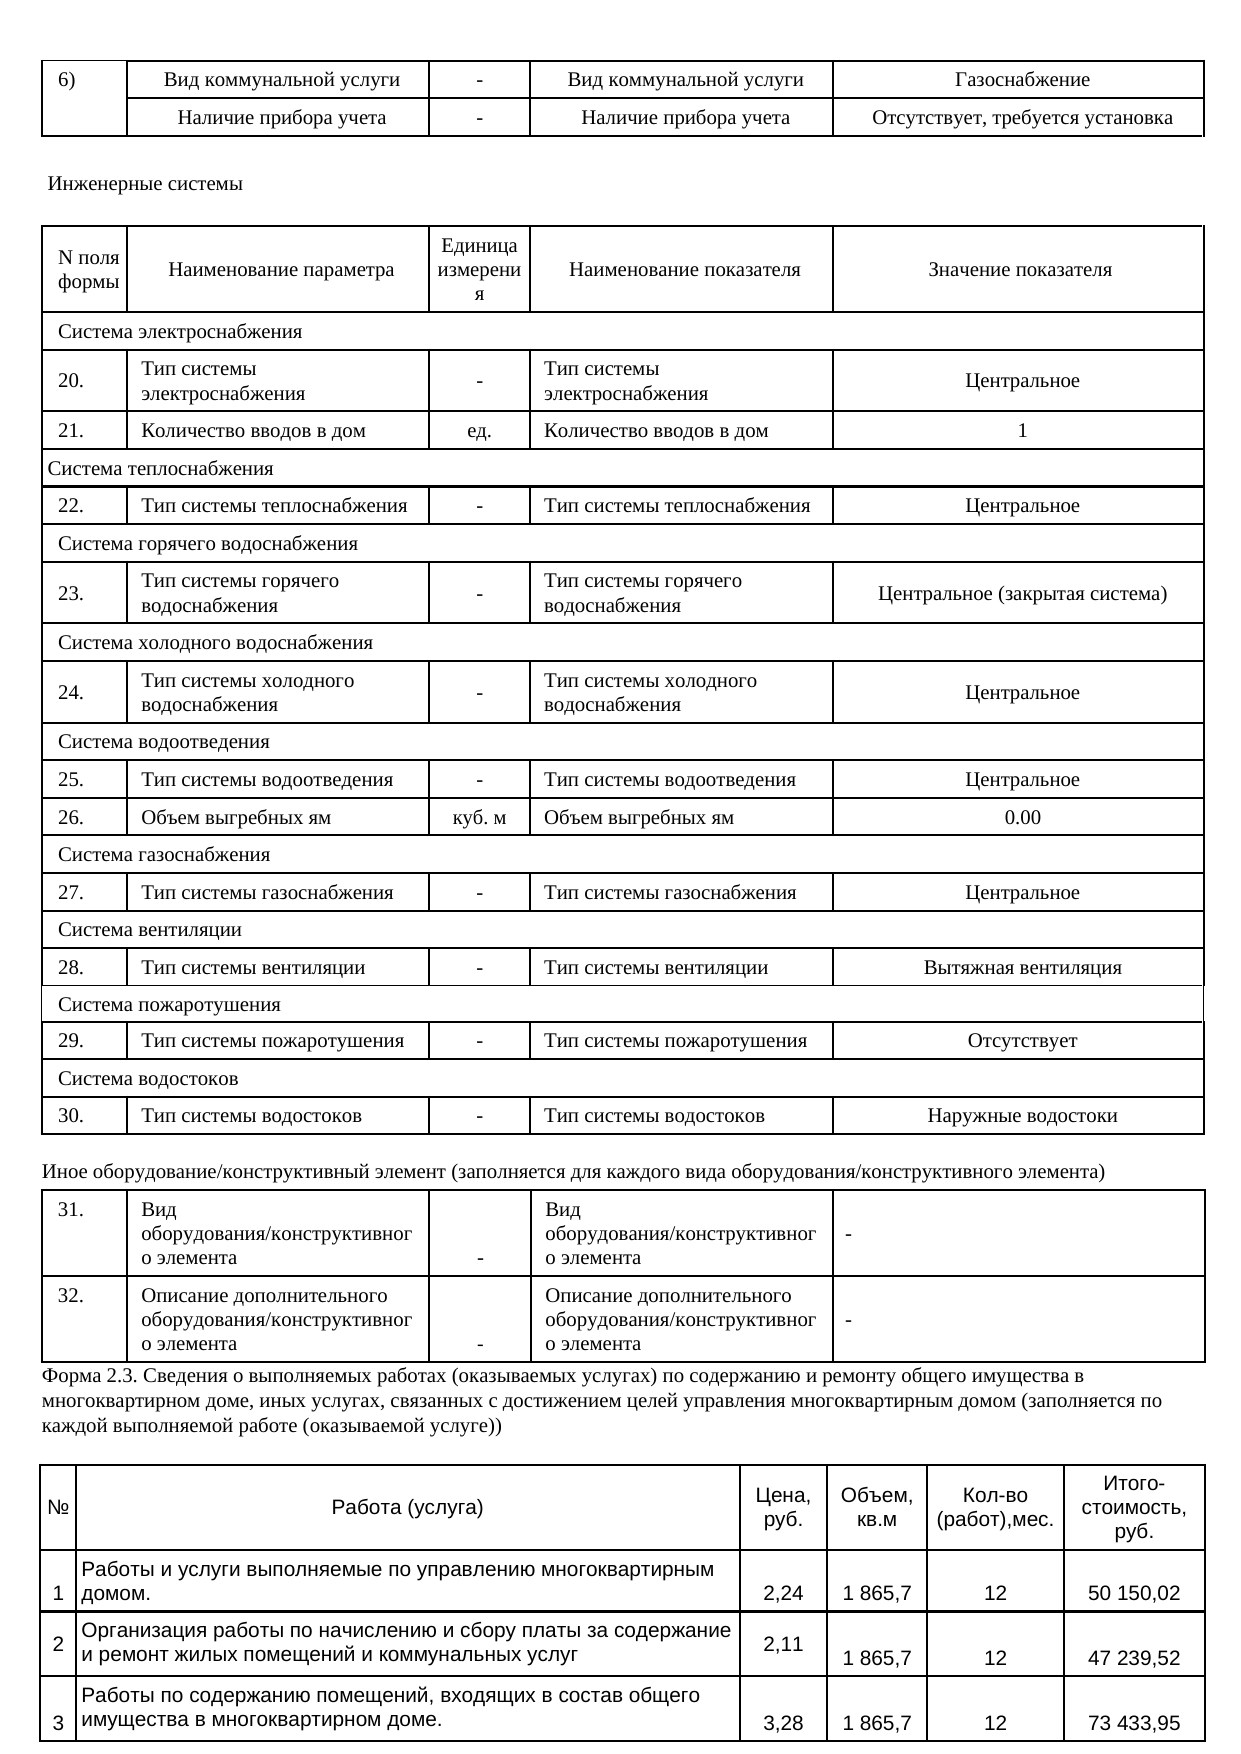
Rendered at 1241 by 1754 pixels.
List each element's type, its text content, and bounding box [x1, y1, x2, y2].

table_cell Система газоснабжения [43, 836, 1203, 872]
table_cell Центральное (закрытая система) [834, 563, 1203, 622]
table_cell Значение показателя [834, 225, 1203, 311]
table_cell Объем выгребных ям [128, 799, 428, 834]
table_cell - [834, 1277, 1204, 1361]
text Иное оборудование/конструктивный элемент (заполняется для каждого вида оборудования/конструктивного элемента) [42, 1159, 1205, 1183]
table_cell - [430, 351, 529, 410]
table_cell - [430, 662, 529, 722]
table_cell 47 239,52 [1065, 1613, 1204, 1675]
table_header Цена, руб. [741, 1466, 826, 1549]
table_cell Тип системы водостоков [531, 1098, 832, 1133]
table_cell 27. [43, 874, 126, 909]
table_cell 24. [43, 662, 126, 722]
table_cell 1 [834, 412, 1203, 448]
table_cell Система электроснабжения [43, 313, 1203, 348]
table_cell Тип системы водостоков [128, 1098, 428, 1133]
table_cell Система холодного водоснабжения [43, 624, 1203, 660]
table_cell Тип системы газоснабжения [128, 874, 428, 909]
table_cell Тип системы пожаротушения [128, 1023, 428, 1058]
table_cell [531, 62, 832, 97]
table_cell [834, 99, 1203, 135]
table_cell Количество вводов в дом [531, 412, 832, 448]
table_cell Система вентиляции [43, 912, 1203, 947]
table_cell 3 [41, 1677, 75, 1740]
table_cell 30. [43, 1098, 126, 1133]
table_cell - [430, 563, 529, 622]
table_cell Описание дополнительного оборудования/конструктивног о элемента [128, 1277, 428, 1361]
table_cell 1 865,7 [828, 1677, 926, 1740]
table_cell ед. [430, 412, 529, 448]
table_cell Работы по содержанию помещений, входящих в состав общего имущества в многоквартирном доме. [77, 1677, 739, 1740]
table_cell 1 865,7 [828, 1613, 926, 1675]
table_cell Система водоотведения [43, 724, 1203, 759]
table_cell 21. [43, 412, 126, 448]
table_header Объем, кв.м [828, 1466, 926, 1549]
table_cell Тип системы электроснабжения [128, 351, 428, 410]
table_cell куб. м [430, 799, 529, 834]
table_cell Центральное [834, 488, 1203, 523]
table_cell Организация работы по начислению и сбору платы за содержание и ремонт жилых помещений и коммунальных услуг [77, 1613, 739, 1675]
table_cell 1 865,7 [828, 1551, 926, 1610]
table_cell - [430, 488, 529, 523]
table_cell 28. [43, 949, 126, 985]
table_cell Тип системы холодного водоснабжения [531, 662, 832, 722]
table_cell 2,11 [741, 1613, 826, 1675]
table_cell Тип системы электроснабжения [531, 351, 832, 410]
table_cell Тип системы пожаротушения [531, 1023, 832, 1058]
table_cell Система пожаротушения [42, 985, 1203, 1021]
table_cell 26. [43, 799, 126, 834]
table_header Работа (услуга) [77, 1466, 739, 1549]
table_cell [128, 99, 428, 135]
table_cell Тип системы вентиляции [128, 949, 428, 985]
table_cell 1 [41, 1551, 75, 1610]
table_header - [834, 1191, 1204, 1275]
table_cell Система горячего водоснабжения [43, 525, 1203, 561]
table_cell Отсутствует [834, 1021, 1203, 1058]
table_header Итого-стоимость, руб. [1065, 1466, 1204, 1549]
table_header 31. [43, 1191, 126, 1275]
table_cell Тип системы водоотведения [128, 761, 428, 797]
table_cell - [430, 1277, 530, 1361]
table_cell Тип системы теплоснабжения [531, 488, 832, 523]
table_cell Газоснабжение [834, 62, 1203, 97]
table_cell 32. [43, 1277, 126, 1361]
table_cell - [430, 1023, 529, 1058]
table_header Вид оборудования/конструктивног о элемента [128, 1191, 428, 1275]
table_cell N поля формы [43, 227, 126, 311]
table_cell Инженерные системы [42, 137, 1202, 225]
table_cell 12 [928, 1613, 1063, 1675]
table_cell - [430, 874, 529, 909]
table_cell Наименование показателя [531, 227, 832, 311]
table_cell Описание дополнительного оборудования/конструктивног о элемента [532, 1277, 832, 1361]
table_cell Тип системы горячего водоснабжения [128, 563, 428, 622]
table_cell Наименование параметра [128, 227, 428, 311]
table_header Вид оборудования/конструктивног о элемента [532, 1191, 832, 1275]
table_header Кол-во (работ),мес. [928, 1466, 1063, 1549]
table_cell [531, 99, 832, 135]
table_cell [128, 62, 428, 97]
table_cell Тип системы водоотведения [531, 761, 832, 797]
table_cell 0.00 [834, 799, 1203, 834]
table_cell Центральное [834, 351, 1203, 410]
table_cell Единица измерения [430, 227, 529, 311]
table_cell 22. [43, 488, 126, 523]
table_cell 50 150,02 [1065, 1551, 1204, 1610]
table_cell Тип системы газоснабжения [531, 874, 832, 909]
text Форма 2.3. Сведения о выполняемых работах (оказываемых услугах) по содержанию и ремонту общего имущества в многоквартирном доме, иных услугах, связанных с достижением целей управления многоквартирным домом (заполняется по каждой выполняемой работе (оказываемой услуге)) [42, 1363, 1173, 1437]
table_header - [430, 1191, 530, 1275]
table_cell 6) [43, 61, 126, 135]
table_cell Вытяжная вентиляция [834, 949, 1203, 985]
table_cell Объем выгребных ям [531, 799, 832, 834]
table_cell 2,24 [741, 1551, 826, 1610]
table_cell Центральное [834, 662, 1203, 722]
table_cell 73 433,95 [1065, 1677, 1204, 1740]
table_cell 29. [43, 1023, 126, 1058]
table_cell Центральное [834, 761, 1203, 797]
table_cell 12 [928, 1677, 1063, 1740]
table_cell - [430, 62, 529, 97]
table_cell 23. [43, 563, 126, 622]
table_cell Работы и услуги выполняемые по управлению многоквартирным домом. [77, 1551, 739, 1610]
table_cell Тип системы горячего водоснабжения [531, 563, 832, 622]
table_cell 3,28 [741, 1677, 826, 1740]
table_cell - [430, 1098, 529, 1133]
table_cell Система теплоснабжения [43, 450, 1203, 485]
table_cell 2 [41, 1613, 75, 1675]
table_cell Тип системы теплоснабжения [128, 488, 428, 523]
table_cell Тип системы холодного водоснабжения [128, 662, 428, 722]
table_cell - [430, 949, 529, 985]
table_cell Тип системы вентиляции [531, 949, 832, 985]
table_cell Количество вводов в дом [128, 412, 428, 448]
table_cell Система водостоков [43, 1060, 1203, 1096]
table_cell - [430, 99, 529, 135]
table_cell - [430, 761, 529, 797]
table_cell 20. [43, 351, 126, 410]
table_header № [41, 1466, 75, 1549]
table_cell 12 [928, 1551, 1063, 1610]
table_cell 25. [43, 761, 126, 797]
table_cell Наружные водостоки [834, 1098, 1203, 1133]
table_cell Центральное [834, 874, 1203, 909]
